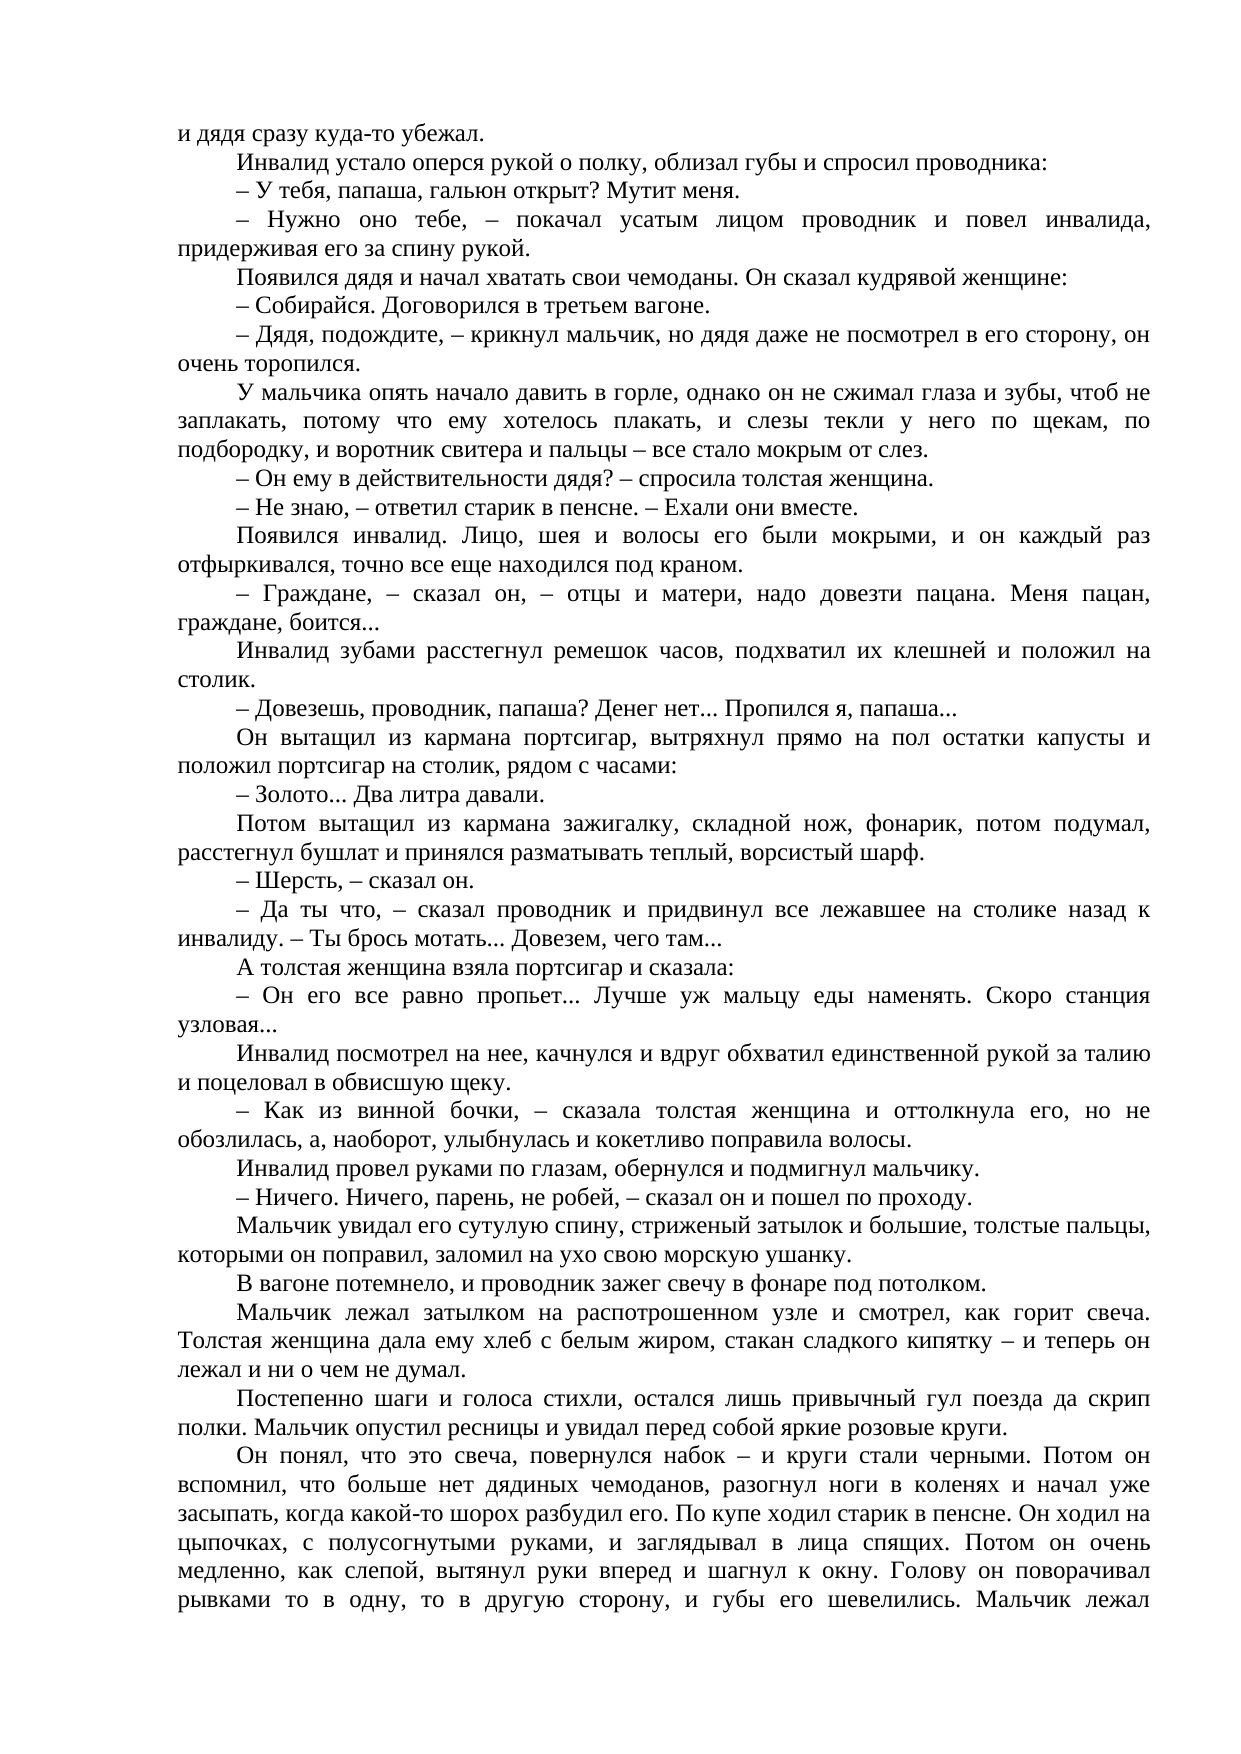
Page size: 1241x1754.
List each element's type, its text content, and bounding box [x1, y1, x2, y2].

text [177, 118, 1152, 147]
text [177, 1441, 1152, 1613]
text А толстая женщина взяла портсигар и сказала: [177, 952, 1152, 981]
text – Он его все равно пропьет... Лучше уж мальцу еды наменять. Скоро станция узловая... [177, 981, 1152, 1038]
text – Довезешь, проводник, папаша? Денег нет... Пропился я, папаша... [177, 693, 1152, 722]
text Появился инвалид. Лицо, шея и волосы его были мокрыми, и он каждый раз отфыркивался, точно все еще находился под краном. [177, 521, 1152, 578]
text Мальчик лежал затылком на распотрошенном узле и смотрел, как горит свеча. Толстая женщина дала ему хлеб с белым жиром, стакан сладкого кипятку – и теперь он лежал и ни о чем не думал. [177, 1297, 1152, 1383]
text – Золото... Два литра давали. [177, 779, 1152, 808]
text – Как из винной бочки, – сказала толстая женщина и оттолкнула его, но не обозлилась, а, наоборот, улыбнулась и кокетливо поправила волосы. [177, 1096, 1152, 1153]
text Мальчик увидал его сутулую спину, стриженый затылок и большие, толстые пальцы, которыми он поправил, заломил на ухо свою морскую ушанку. [177, 1211, 1152, 1268]
text – Нужно оно тебе, – покачал усатым лицом проводник и повел инвалида, придерживая его за спину рукой. [177, 204, 1152, 262]
text – Ничего. Ничего, парень, не робей, – сказал он и пошел по проходу. [177, 1182, 1152, 1211]
text – Дядя, подождите, – крикнул мальчик, но дядя даже не посмотрел в его сторону, он очень торопился. [177, 319, 1152, 377]
text – Не знаю, – ответил старик в пенсне. – Ехали они вместе. [177, 492, 1152, 521]
text – У тебя, папаша, гальюн открыт? Мутит меня. [177, 176, 1152, 204]
text – Собирайся. Договорился в третьем вагоне. [177, 291, 1152, 319]
text – Граждане, – сказал он, – отцы и матери, надо довезти пацана. Меня пацан, граждане, боится... [177, 578, 1152, 636]
text – Шерсть, – сказал он. [177, 866, 1152, 894]
text – Он ему в действительности дядя? – спросила толстая женщина. [177, 463, 1152, 492]
text Инвалид провел руками по глазам, обернулся и подмигнул мальчику. [177, 1153, 1152, 1182]
text У мальчика опять начало давить в горле, однако он не сжимал глаза и зубы, чтоб не заплакать, потому что ему хотелось плакать, и слезы текли у него по щекам, по подбородку, и воротник свитера и пальцы – все стало мокрым от слез. [177, 377, 1152, 463]
text Инвалид зубами расстегнул ремешок часов, подхватил их клешней и положил на столик. [177, 636, 1152, 693]
text Постепенно шаги и голоса стихли, остался лишь привычный гул поезда да скрип полки. Мальчик опустил ресницы и увидал перед собой яркие розовые круги. [177, 1383, 1152, 1441]
text Инвалид устало оперся рукой о полку, облизал губы и спросил проводника: [177, 147, 1152, 176]
text Он вытащил из кармана портсигар, вытряхнул прямо на пол остатки капусты и положил портсигар на столик, рядом с часами: [177, 722, 1152, 779]
text Появился дядя и начал хватать свои чемоданы. Он сказал кудрявой женщине: [177, 262, 1152, 291]
text В вагоне потемнело, и проводник зажег свечу в фонаре под потолком. [177, 1268, 1152, 1297]
text Потом вытащил из кармана зажигалку, складной нож, фонарик, потом подумал, расстегнул бушлат и принялся разматывать теплый, ворсистый шарф. [177, 808, 1152, 866]
text – Да ты что, – сказал проводник и придвинул все лежавшее на столике назад к инвалиду. – Ты брось мотать... Довезем, чего там... [177, 894, 1152, 952]
text Инвалид посмотрел на нее, качнулся и вдруг обхватил единственной рукой за талию и поцеловал в обвисшую щеку. [177, 1038, 1152, 1096]
